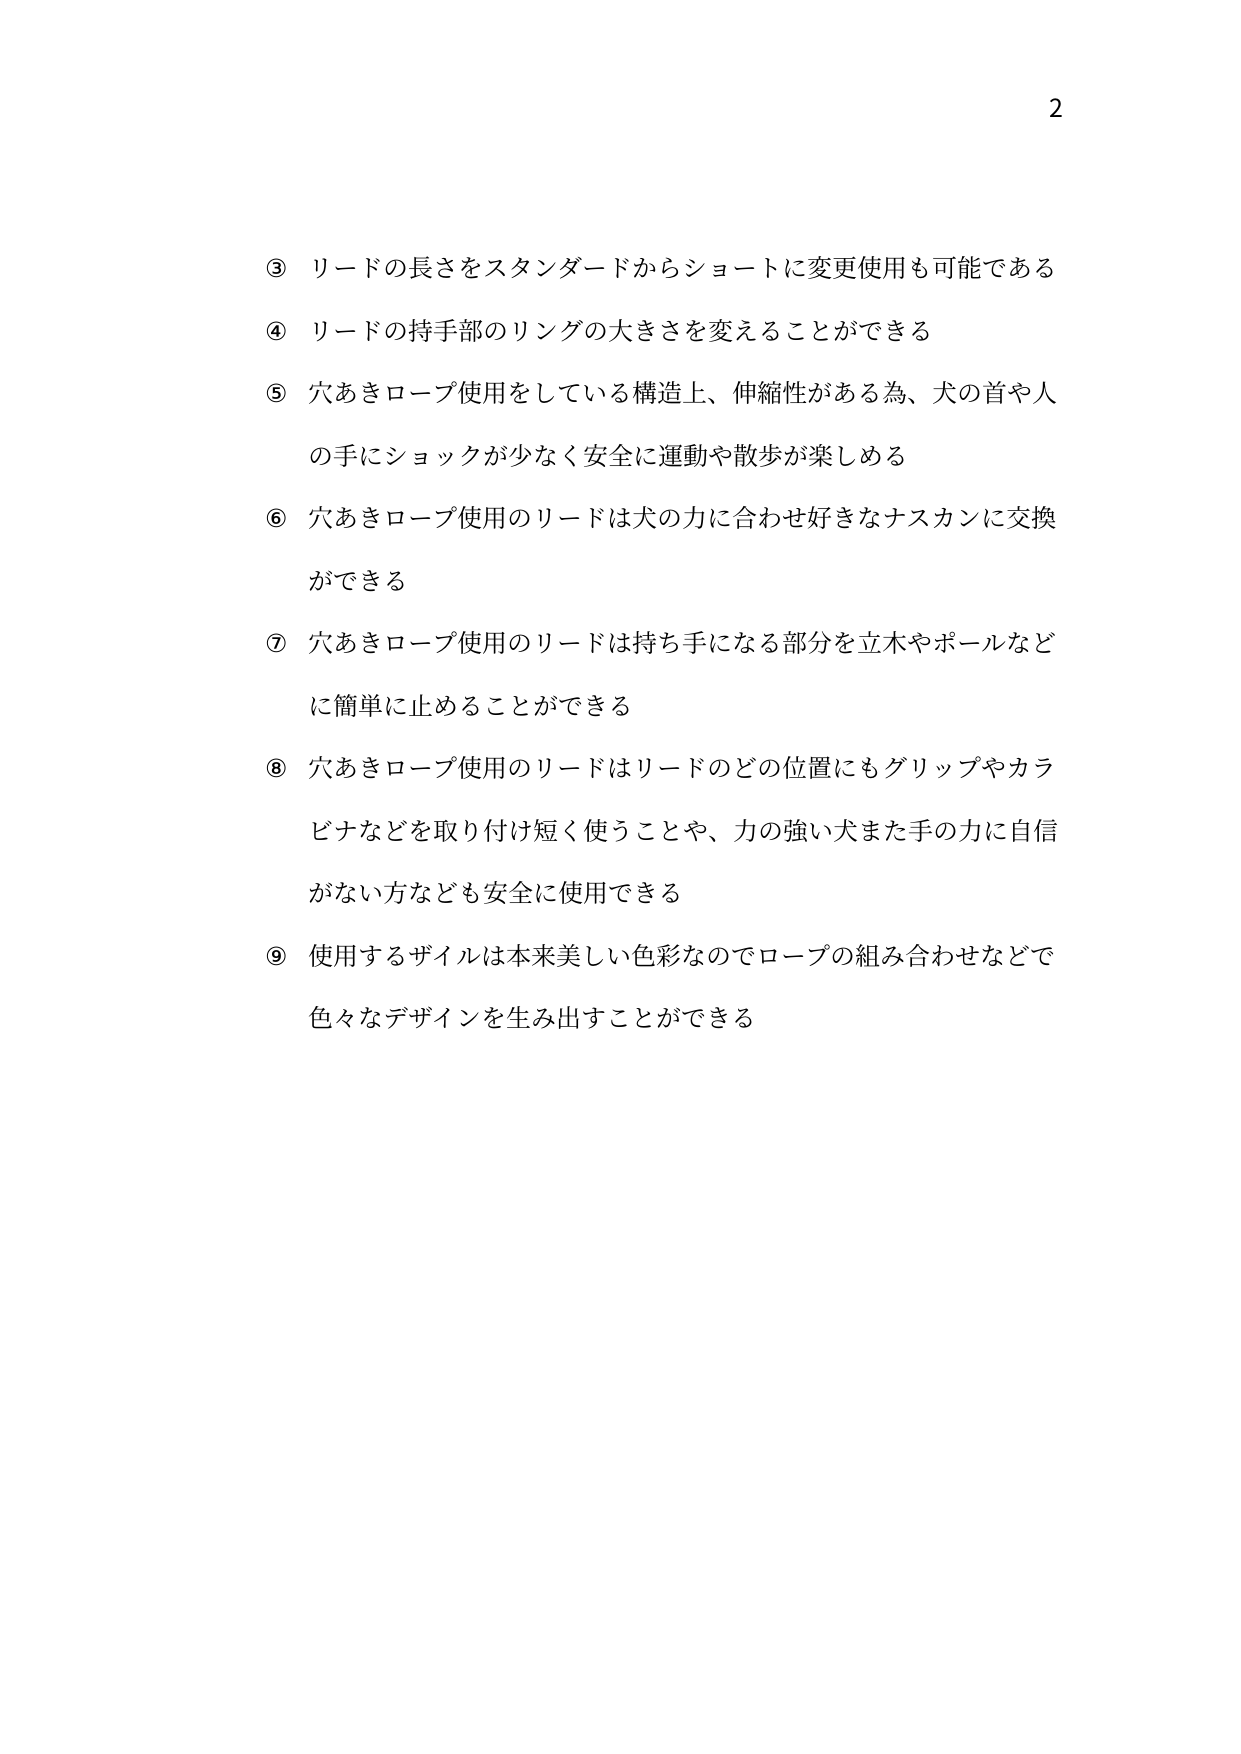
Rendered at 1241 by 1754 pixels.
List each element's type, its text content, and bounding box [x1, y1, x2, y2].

list 穴あきロープ使用のリードはリードのどの位置にもグリップやカラビナなどを取り付け短く使うことや、力の強い犬また手の力に自信がない方なども安全に使用できる [265, 736, 1063, 923]
list 穴あきロープ使用のリードは持ち手になる部分を立木やポールなどに簡単に止めることができる [265, 611, 1063, 736]
list 穴あきロープ使用をしている構造上、伸縮性がある為、犬の首や人の手にショックが少なく安全に運動や散歩が楽しめる [265, 361, 1063, 486]
list リードの長さをスタンダードからショートに変更使用も可能である [265, 236, 1063, 298]
list 穴あきロープ使用のリードは犬の力に合わせ好きなナスカンに交換ができる [265, 486, 1063, 611]
list リードの持手部のリングの大きさを変えることができる [265, 298, 1063, 361]
list 使用するザイルは本来美しい色彩なのでロープの組み合わせなどで色々なデザインを生み出すことができる [265, 923, 1063, 1048]
